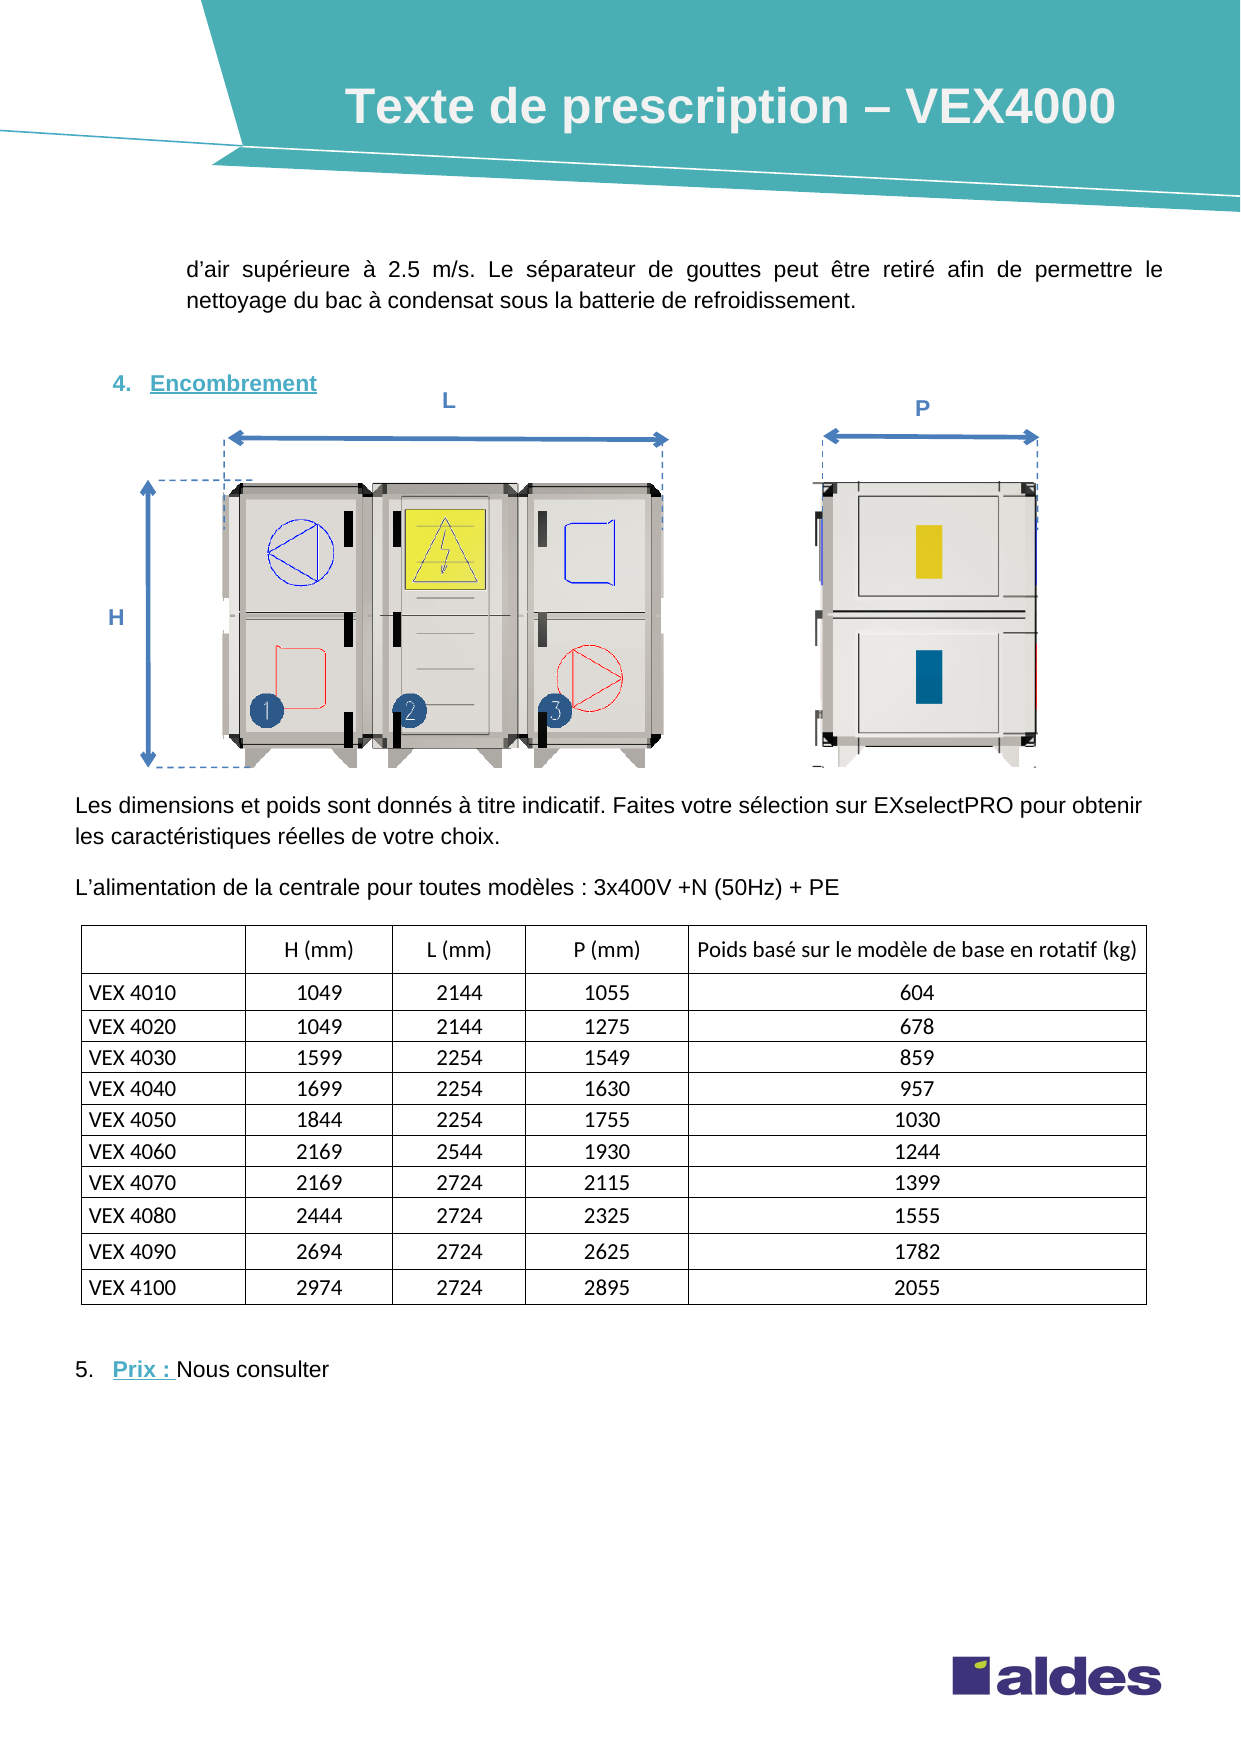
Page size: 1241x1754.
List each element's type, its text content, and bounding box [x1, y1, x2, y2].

table_cell 2115 [526, 1167, 688, 1197]
table_cell 1699 [246, 1073, 392, 1103]
text Les dimensions et poids sont donnés à titre indicatif. Faites votre sélection sur EXselectPRO pour obtenir les caractéristiques réelles de votre choix. [75, 792, 1165, 849]
list Prix : Nous consulter [75, 1356, 1165, 1383]
table_cell 1030 [689, 1105, 1146, 1135]
table_cell VEX 4070 [82, 1167, 245, 1197]
table_cell 1049 [246, 1011, 392, 1041]
table_header Poids basé sur le modèle de base en rotatif (kg) [689, 926, 1146, 972]
table_cell 2169 [246, 1167, 392, 1197]
table_cell 1630 [526, 1073, 688, 1103]
table_cell 2724 [393, 1167, 525, 1197]
table_cell 1244 [689, 1136, 1146, 1166]
table_cell 2694 [246, 1234, 392, 1268]
table_header P (mm) [526, 926, 688, 972]
table_cell VEX 4060 [82, 1136, 245, 1166]
table_cell 2325 [526, 1198, 688, 1233]
table_cell 1930 [526, 1136, 688, 1166]
list Encombrement [112, 369, 1165, 426]
table_cell 2144 [393, 974, 525, 1010]
table_cell VEX 4090 [82, 1234, 245, 1268]
picture [946, 1652, 1166, 1699]
table_cell VEX 4050 [82, 1105, 245, 1135]
table_cell VEX 4080 [82, 1198, 245, 1233]
table_cell 2895 [526, 1270, 688, 1304]
table_cell 2544 [393, 1136, 525, 1166]
table_cell 2724 [393, 1198, 525, 1233]
table_cell VEX 4020 [82, 1011, 245, 1041]
table_cell 1755 [526, 1105, 688, 1135]
table_header H (mm) [246, 926, 392, 972]
table_cell 1555 [689, 1198, 1146, 1233]
table_cell 1049 [246, 974, 392, 1010]
table_cell VEX 4030 [82, 1042, 245, 1072]
table_cell 2724 [393, 1234, 525, 1268]
table_cell 2144 [393, 1011, 525, 1041]
table_cell 957 [689, 1073, 1146, 1103]
table_cell 1549 [526, 1042, 688, 1072]
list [149, 256, 1165, 313]
table_cell 2254 [393, 1073, 525, 1103]
table_cell 1599 [246, 1042, 392, 1072]
table_cell 2169 [246, 1136, 392, 1166]
table_cell VEX 4040 [82, 1073, 245, 1103]
text L’alimentation de la centrale pour toutes modèles : 3x400V +N (50Hz) + PE [75, 874, 1165, 900]
table_cell VEX 4100 [82, 1270, 245, 1304]
table_cell 604 [689, 974, 1146, 1010]
table_cell 2974 [246, 1270, 392, 1304]
table_cell 1782 [689, 1234, 1146, 1268]
table_cell 1844 [246, 1105, 392, 1135]
picture [812, 481, 1039, 768]
table_cell 678 [689, 1011, 1146, 1041]
table_cell 2444 [246, 1198, 392, 1233]
table_cell 2055 [689, 1270, 1146, 1304]
table_cell VEX 4010 [82, 974, 245, 1010]
table_cell 1055 [526, 974, 688, 1010]
table_header L (mm) [393, 926, 525, 972]
table_cell 2254 [393, 1105, 525, 1135]
picture [222, 481, 664, 768]
table_cell 2254 [393, 1042, 525, 1072]
table_cell 2724 [393, 1270, 525, 1304]
table_cell 1275 [526, 1011, 688, 1041]
table_cell 859 [689, 1042, 1146, 1072]
table_cell 2625 [526, 1234, 688, 1268]
table_header [82, 926, 245, 972]
table_cell 1399 [689, 1167, 1146, 1197]
